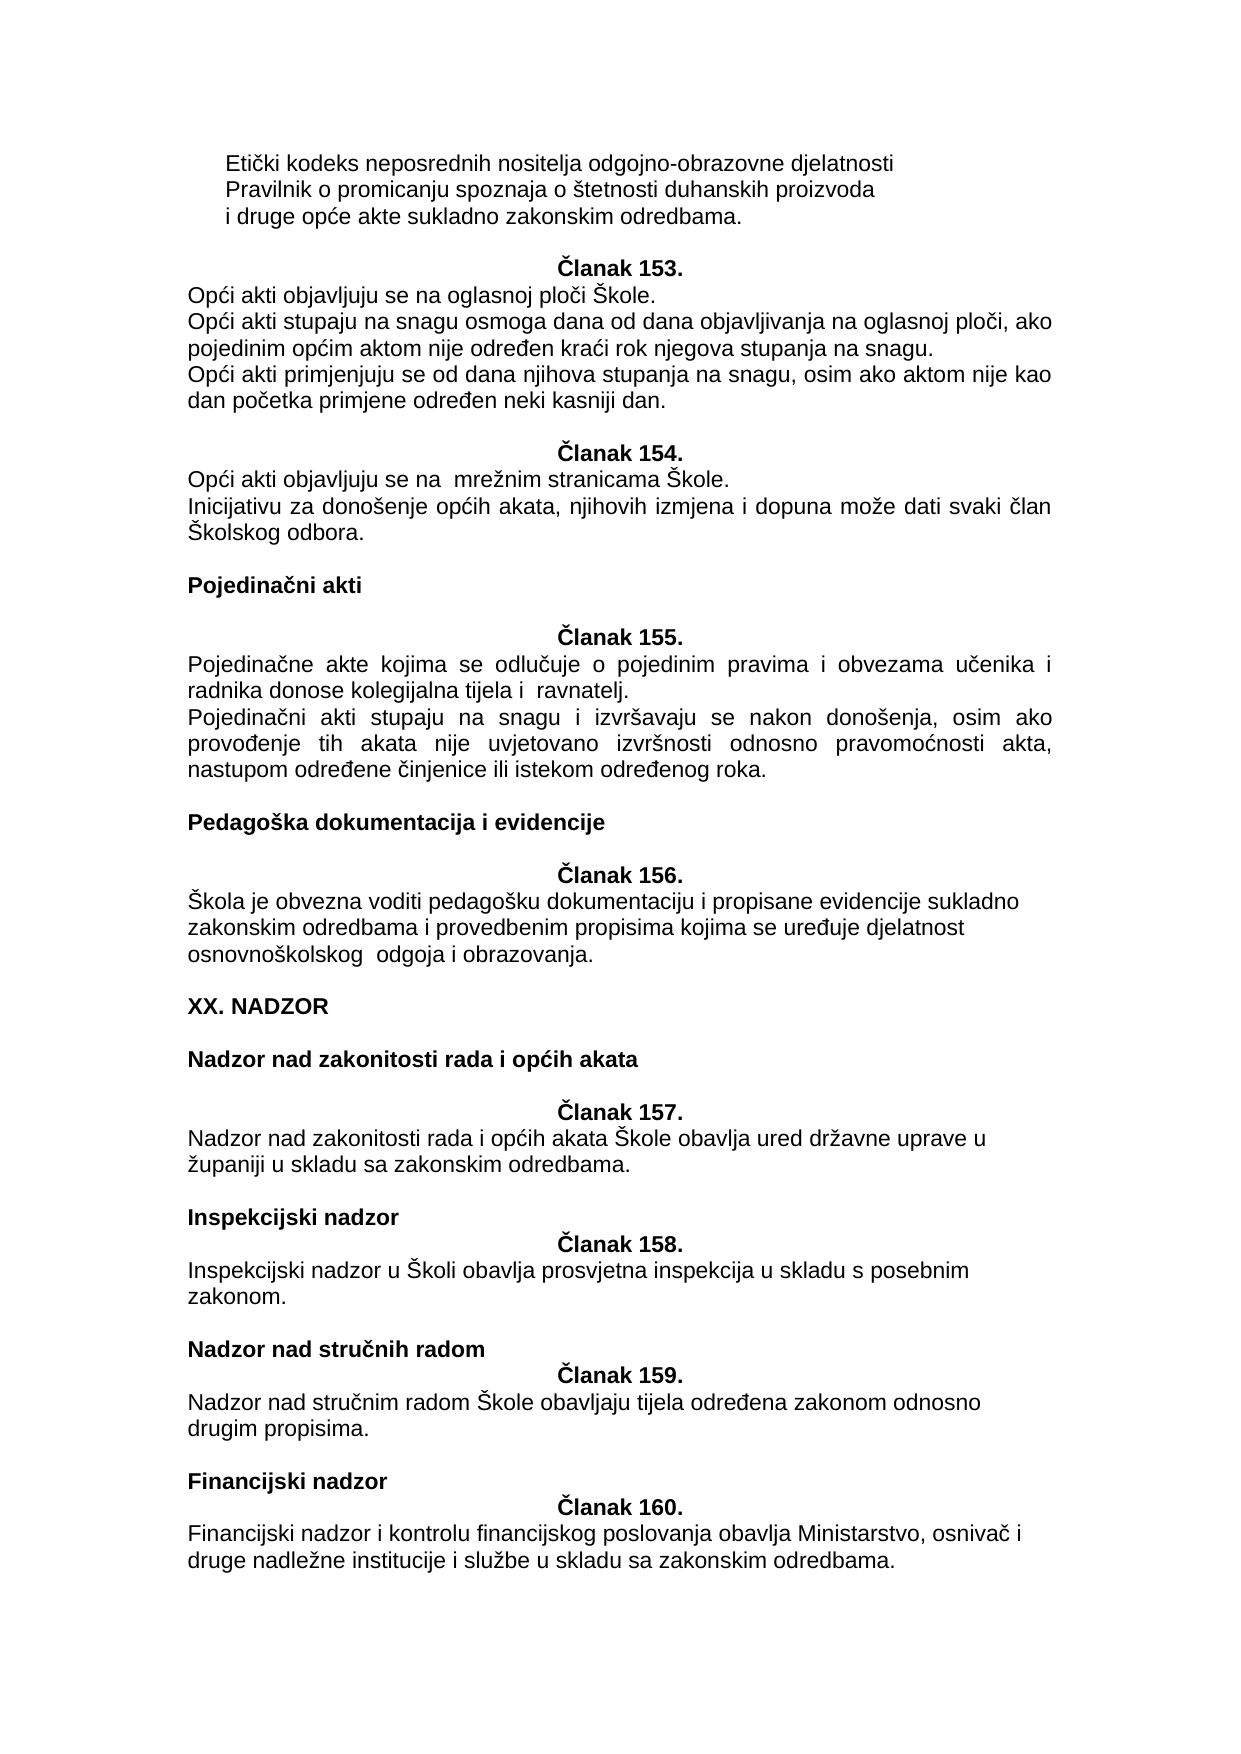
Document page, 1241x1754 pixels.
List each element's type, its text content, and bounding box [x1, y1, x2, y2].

text Članak 155. [187, 624, 1053, 651]
text Financijski nadzor i kontrolu financijskog poslovanja obavlja Ministarstvo, osnivač i druge nadležne institucije i službe u skladu sa zakonskim odredbama. [187, 1520, 1053, 1573]
text Pojedinačne akte kojima se odlučuje o pojedinim pravima i obvezama učenika i radnika donose kolegijalna tijela i ravnatelj. [187, 651, 1053, 703]
text Članak 156. [187, 862, 1053, 888]
text Škola je obvezna voditi pedagošku dokumentaciju i propisane evidencije sukladno zakonskim odredbama i provedbenim propisima kojima se uređuje djelatnost osnovnoškolskog odgoja i obrazovanja. [187, 888, 1053, 967]
text Pojedinačni akti stupaju na snagu i izvršavaju se nakon donošenja, osim ako provođenje tih akata nije uvjetovano izvršnosti odnosno pravomoćnosti akta, nastupom određene činjenice ili istekom određenog roka. [187, 703, 1053, 782]
text Pravilnik o promicanju spoznaja o štetnosti duhanskih proizvoda [225, 176, 1053, 203]
text XX. NADZOR [187, 993, 1053, 1020]
text Nadzor nad stručnim radom Škole obavljaju tijela određena zakonom odnosno drugim propisima. [187, 1389, 1053, 1441]
text Članak 153. [187, 255, 1053, 282]
text Članak 157. [187, 1099, 1053, 1125]
text Članak 158. [187, 1231, 1053, 1257]
text Inspekcijski nadzor u Školi obavlja prosvjetna inspekcija u skladu s posebnim zakonom. [187, 1257, 1053, 1309]
text i druge opće akte sukladno zakonskim odredbama. [225, 203, 1053, 229]
text Opći akti primjenjuju se od dana njihova stupanja na snagu, osim ako aktom nije kao dan početka primjene određen neki kasniji dan. [187, 361, 1053, 413]
text Etički kodeks neposrednih nositelja odgojno-obrazovne djelatnosti [225, 150, 1053, 176]
text Članak 154. [187, 440, 1053, 466]
text Inspekcijski nadzor [187, 1204, 1053, 1231]
text Pedagoška dokumentacija i evidencije [187, 809, 1053, 835]
text Opći akti objavljuju se na mrežnim stranicama Škole. [187, 466, 1053, 493]
text Članak 160. [187, 1494, 1053, 1520]
text Nadzor nad zakonitosti rada i općih akata Škole obavlja ured državne uprave u županiji u skladu sa zakonskim odredbama. [187, 1125, 1053, 1178]
text Financijski nadzor [187, 1468, 1053, 1494]
text Pojedinačni akti [187, 572, 1053, 598]
text Inicijativu za donošenje općih akata, njihovih izmjena i dopuna može dati svaki član Školskog odbora. [187, 493, 1053, 545]
text Nadzor nad zakonitosti rada i općih akata [187, 1046, 1053, 1072]
text Opći akti objavljuju se na oglasnoj ploči Škole. [187, 282, 1053, 308]
text Opći akti stupaju na snagu osmoga dana od dana objavljivanja na oglasnoj ploči, ako pojedinim općim aktom nije određen kraći rok njegova stupanja na snagu. [187, 308, 1053, 361]
text Članak 159. [187, 1362, 1053, 1389]
text Nadzor nad stručnih radom [187, 1336, 1053, 1362]
